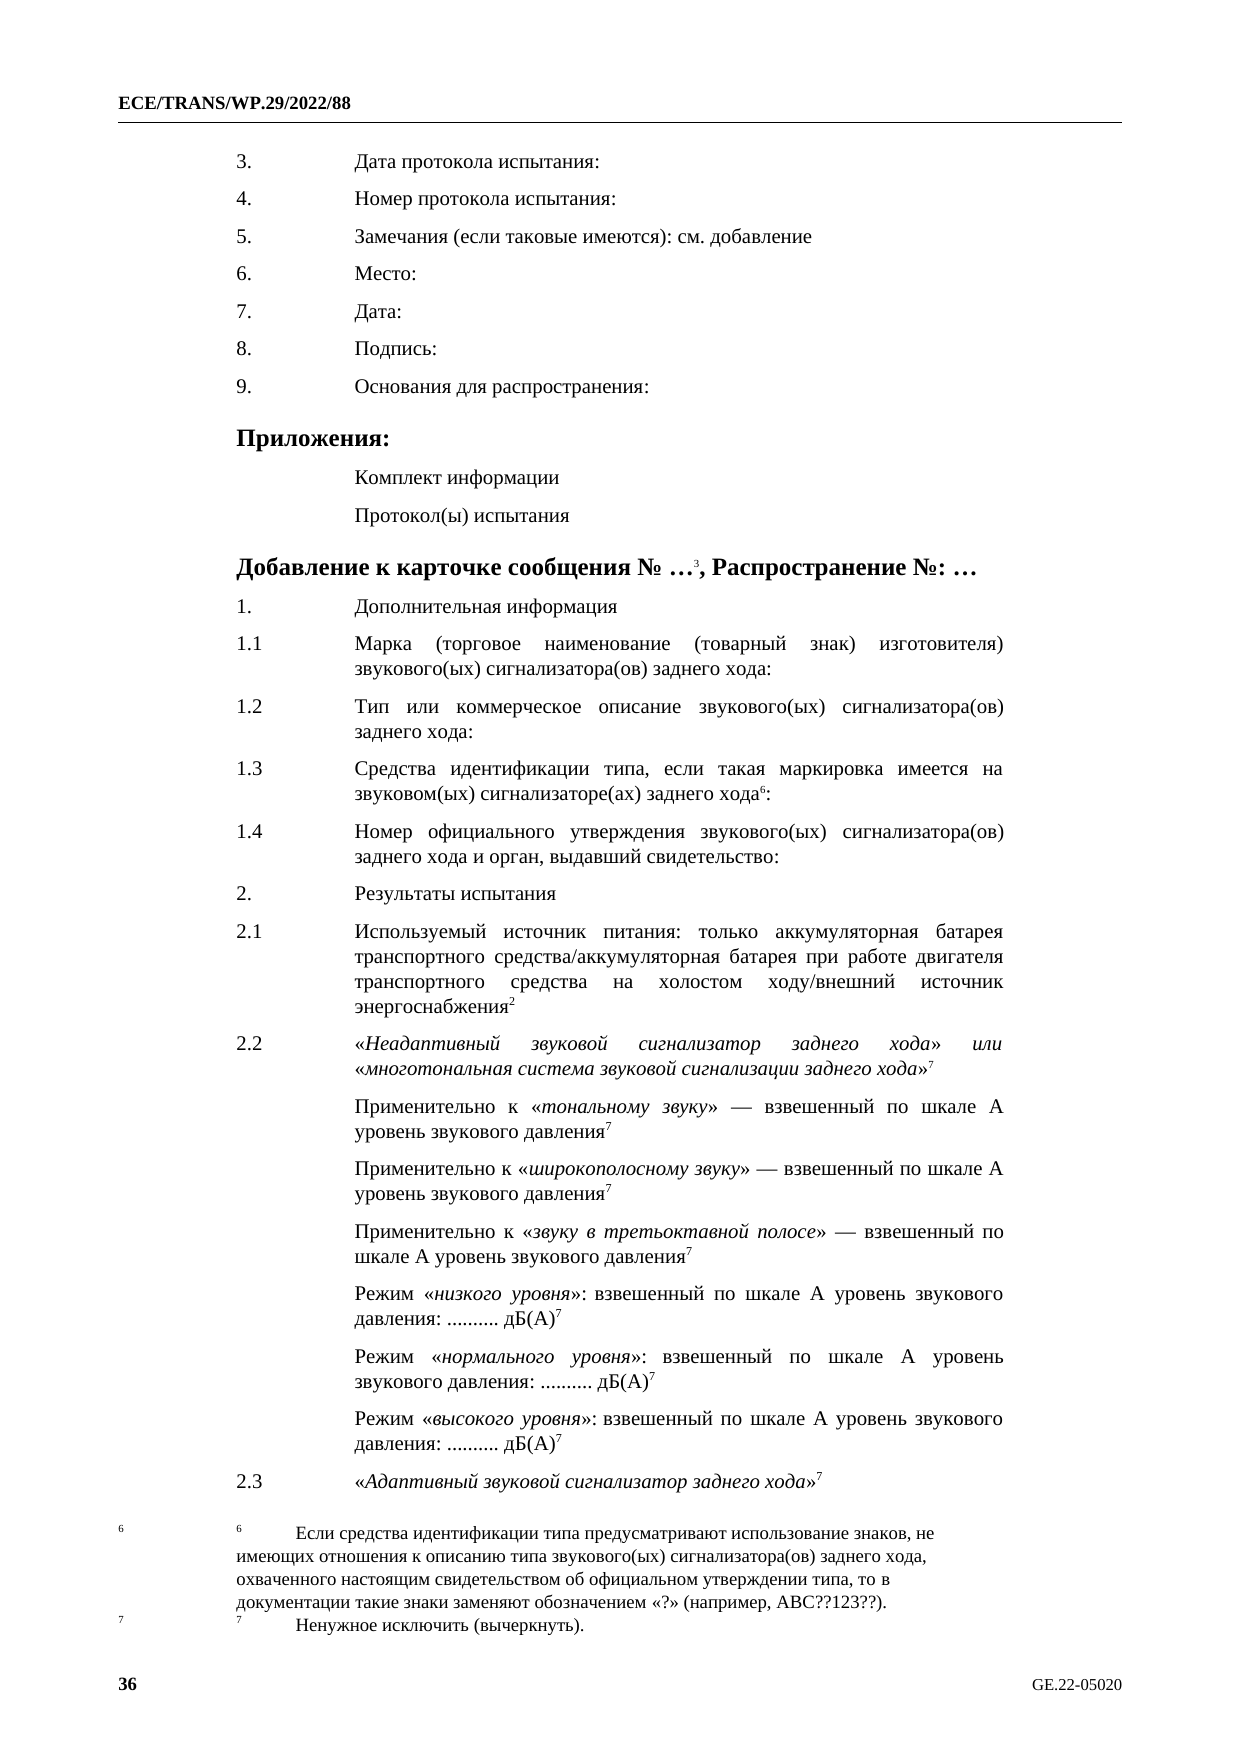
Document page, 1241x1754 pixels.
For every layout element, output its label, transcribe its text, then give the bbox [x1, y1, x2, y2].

text 2. Результаты испытания [236, 880, 1004, 905]
text 1.2 Тип или коммерческое описание звукового(ых) сигнализатора(ов) заднего хода: [236, 693, 1004, 743]
text 5. Замечания (если таковые имеются): см. добавление [236, 223, 1004, 248]
text Приложения: [236, 423, 1004, 452]
text Комплект информации [236, 464, 1004, 489]
text 7. Дата: [236, 298, 1004, 323]
text Режим «низкого уровня»: взвешенный по шкале А уровень звукового давления: .......... дБ(A)7 [236, 1280, 1004, 1330]
text 3. Дата протокола испытания: [236, 148, 1004, 173]
text Режим «высокого уровня»: взвешенный по шкале А уровень звукового давления: .......... дБ(A)7 [236, 1405, 1004, 1455]
text 4. Номер протокола испытания: [236, 185, 1004, 210]
text 1.3 Средства идентификации типа, если такая маркировка имеется на звуковом(ых) сигнализаторе(ах) заднего хода6: [236, 755, 1004, 805]
text 2.2 «Неадаптивный звуковой сигнализатор заднего хода» или «многотональная система звуковой сигнализации заднего хода»7 [236, 1030, 1004, 1080]
text 1. Дополнительная информация [236, 593, 1004, 618]
text 2.3 «Адаптивный звуковой сигнализатор заднего хода»7 [236, 1468, 1004, 1493]
text 1.4 Номер официального утверждения звукового(ых) сигнализатора(ов) заднего хода и орган, выдавший свидетельство: [236, 818, 1004, 868]
text Режим «нормального уровня»: взвешенный по шкале А уровень звукового давления: .......... дБ(A)7 [236, 1343, 1004, 1393]
text 8. Подпись: [236, 335, 1004, 360]
text 6. Место: [236, 260, 1004, 285]
text 9. Основания для распространения: [236, 373, 1004, 398]
text Протокол(ы) испытания [236, 502, 1004, 527]
text 1.1 Марка (торговое наименование (товарный знак) изготовителя) звукового(ых) сигнализатора(ов) заднего хода: [236, 630, 1004, 680]
text Применительно к «широкополосному звуку» — взвешенный по шкале А уровень звукового давления7 [236, 1155, 1004, 1205]
text 2.1 Используемый источник питания: только аккумуляторная батарея транспортного средства/аккумуляторная батарея при работе двигателя транспортного средства на холостом ходу/внешний источник энергоснабжения2 [236, 918, 1004, 1018]
text Добавление к карточке сообщения № …3, Распространение №: … [236, 552, 1004, 580]
text Применительно к «тональному звуку» — взвешенный по шкале А уровень звукового давления7 [236, 1093, 1004, 1143]
text Применительно к «звуку в третьоктавной полосе» — взвешенный по шкале А уровень звукового давления7 [236, 1218, 1004, 1268]
